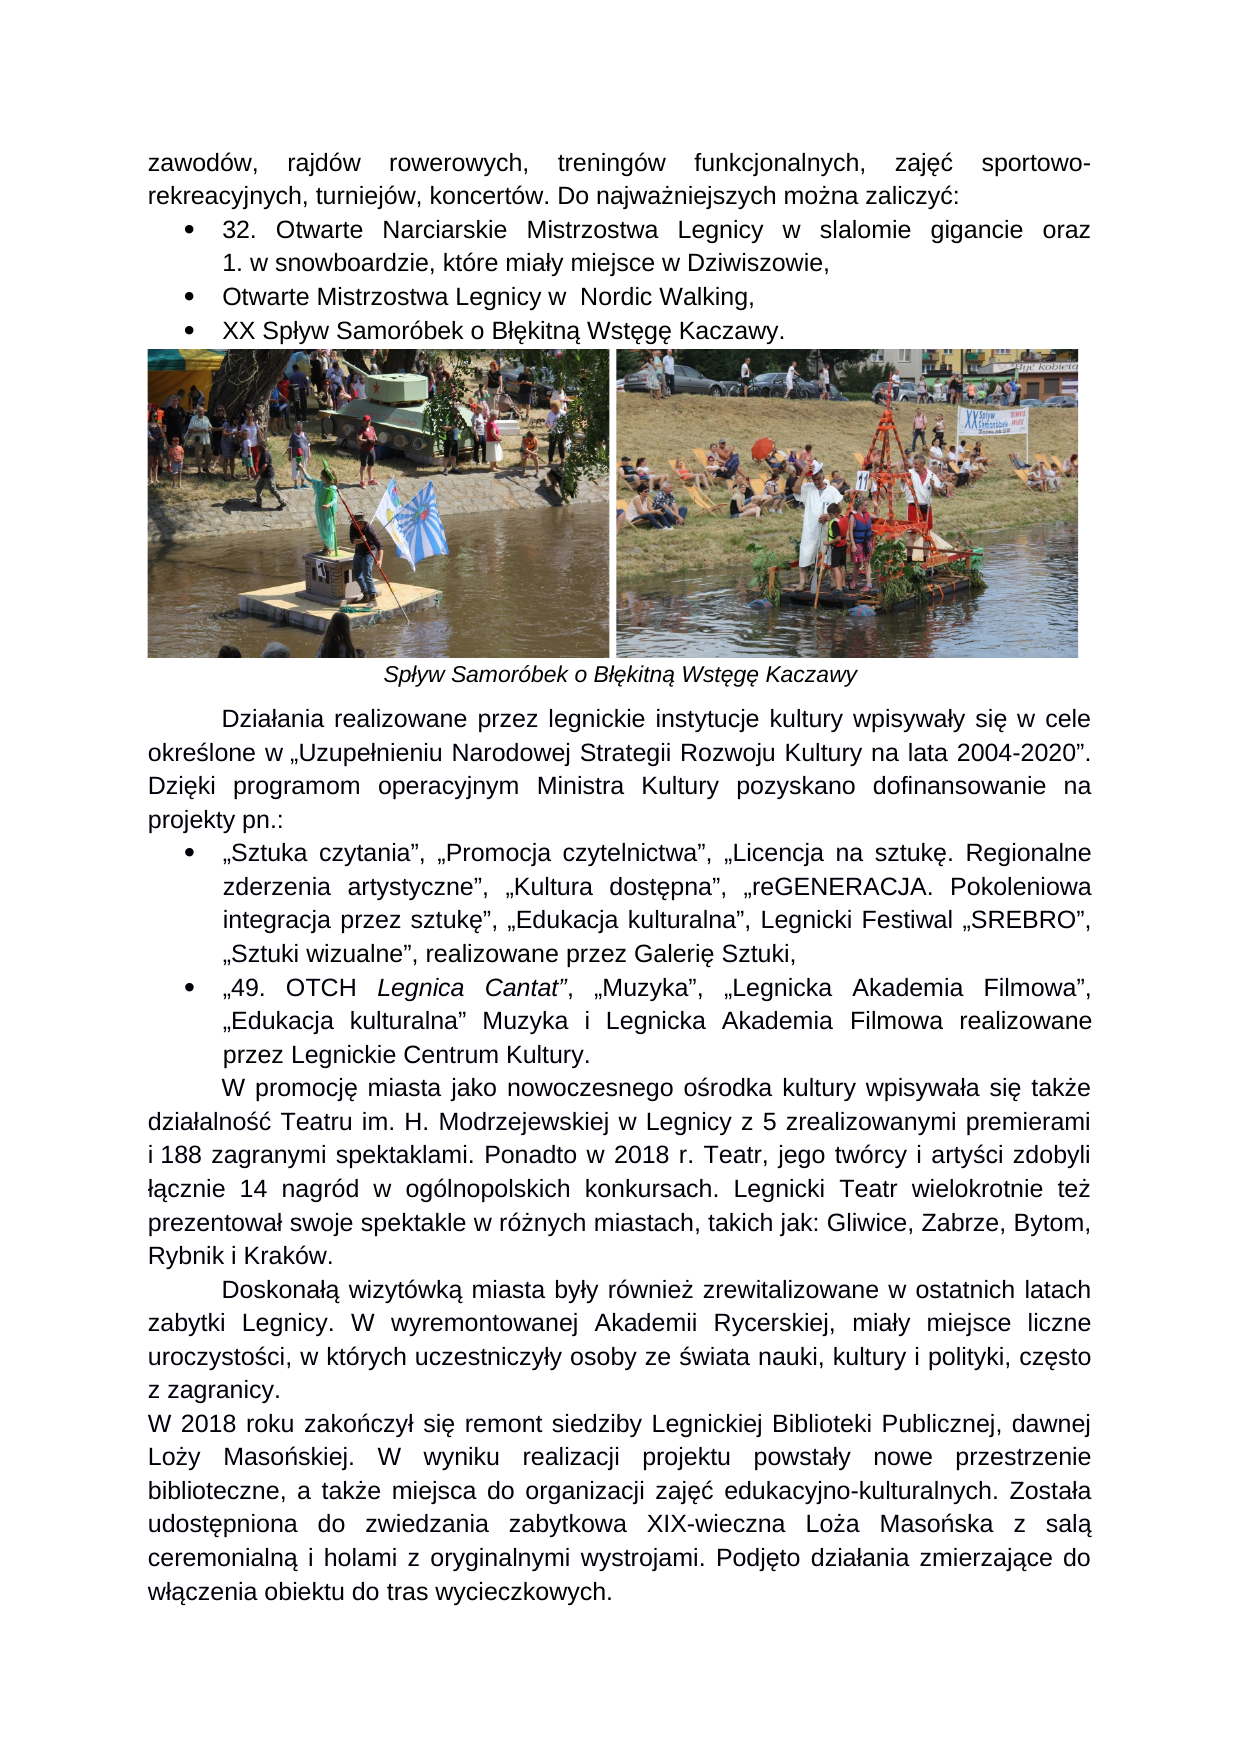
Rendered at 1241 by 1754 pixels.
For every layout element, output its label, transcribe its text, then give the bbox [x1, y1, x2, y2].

list „Sztuka czytania”, „Promocja czytelnictwa”, „Licencja na sztukę. Regionalne zderzenia artystyczne”, „Kultura dostępna”, „reGENERACJA. Pokoleniowa integracja przez sztukę”, „Edukacja kulturalna”, Legnicki Festiwal „SREBRO”, „Sztuki wizualne”, realizowane przez Galerię Sztuki, [185, 838, 1093, 968]
text W promocję miasta jako nowoczesnego ośrodka kultury wpisywała się także działalność Teatru im. H. Modrzejewskiej w Legnicy z 5 zrealizowanymi premierami i 188 zagranymi spektaklami. Ponadto w 2018 r. Teatr, jego twórcy i artyści zdobyli łącznie 14 nagród w ogólnopolskich konkursach. Legnicki Teatr wielokrotnie też prezentował swoje spektakle w różnych miastach, takich jak: Gliwice, Zabrze, Bytom, Rybnik i Kraków. [148, 1073, 1093, 1270]
text W 2018 roku zakończył się remont siedziby Legnickiej Biblioteki Publicznej, dawnej Loży Masońskiej. W wyniku realizacji projektu powstały nowe przestrzenie biblioteczne, a także miejsca do organizacji zajęć edukacyjno-kulturalnych. Została udostępniona do zwiedzania zabytkowa XIX-wieczna Loża Masońska z salą ceremonialną i holami z oryginalnymi wystrojami. Podjęto działania zmierzające do włączenia obiektu do tras wycieczkowych. [148, 1409, 1093, 1605]
list XX Spływ Samoróbek o Błękitną Wstęgę Kaczawy. [185, 316, 1093, 344]
picture [147, 349, 610, 658]
list 32. Otwarte Narciarskie Mistrzostwa Legnicy w slalomie gigancie oraz 1. w snowboardzie, które miały miejsce w Dziwiszowie, [185, 215, 1093, 277]
list Otwarte Mistrzostwa Legnicy w Nordic Walking, [185, 282, 1093, 311]
picture [616, 349, 1079, 658]
text Działania realizowane przez legnickie instytucje kultury wpisywały się w cele określone w „Uzupełnieniu Narodowej Strategii Rozwoju Kultury na lata 2004-2020”. Dzięki programom operacyjnym Ministra Kultury pozyskano dofinansowanie na projekty pn.: [148, 704, 1093, 833]
text Doskonałą wizytówką miasta były również zrewitalizowane w ostatnich latach zabytki Legnicy. W wyremontowanej Akademii Rycerskiej, miały miejsce liczne uroczystości, w których uczestniczyły osoby ze świata nauki, kultury i polityki, często z zagranicy. [148, 1274, 1093, 1404]
text Spływ Samoróbek o Błękitną Wstęgę Kaczawy [148, 661, 1093, 688]
list „49. OTCH Legnica Cantat”, „Muzyka”, „Legnicka Akademia Filmowa”, „Edukacja kulturalna” Muzyka i Legnicka Akademia Filmowa realizowane przez Legnickie Centrum Kultury. [185, 973, 1093, 1068]
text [148, 148, 1093, 210]
